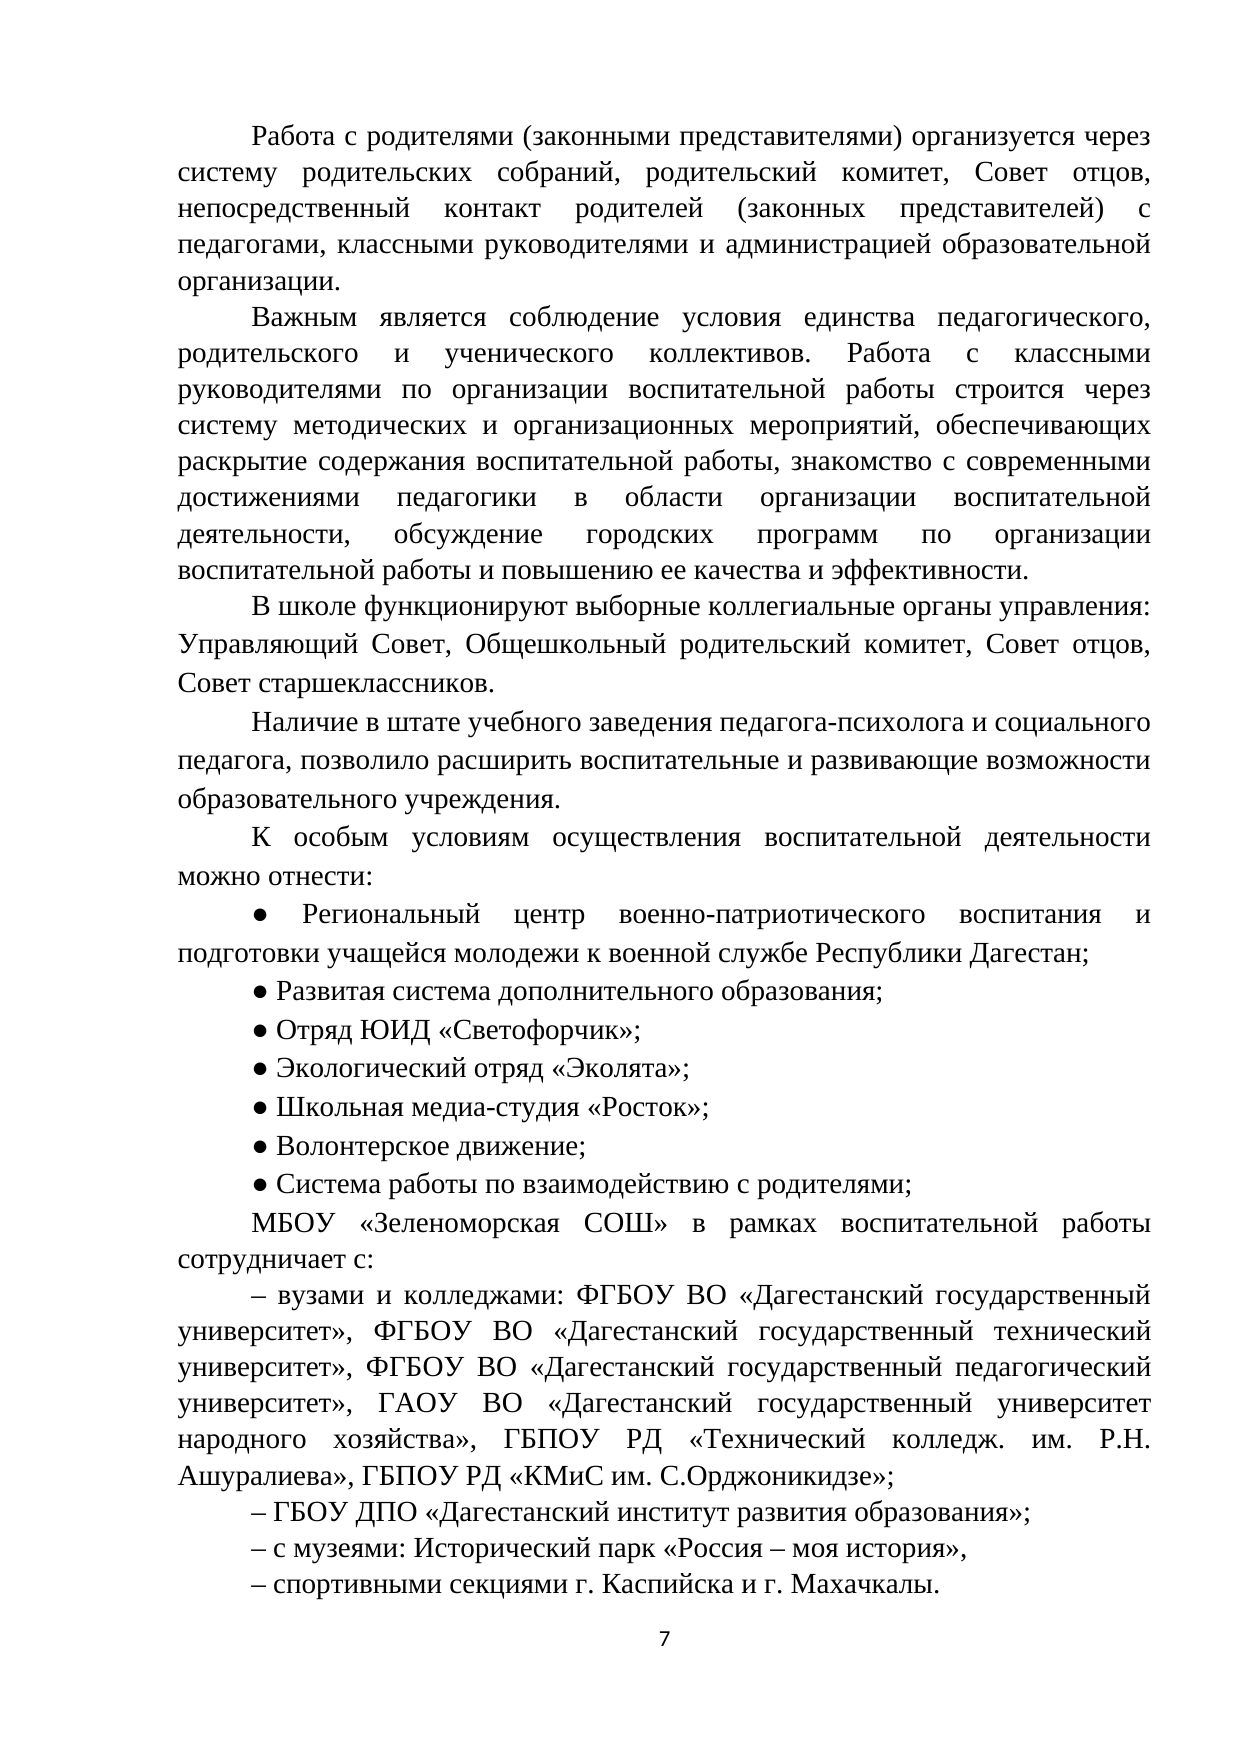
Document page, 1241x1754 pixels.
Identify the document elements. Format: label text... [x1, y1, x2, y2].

text ● Школьная медиа-студия «Росток»; [177, 1089, 1152, 1123]
text МБОУ «Зеленоморская СОШ» в рамках воспитательной работы сотрудничает с: [177, 1205, 1152, 1274]
text ● Региональный центр военно-патриотического воспитания и подготовки учащейся молодежи к военной службе Республики Дагестан; [177, 896, 1152, 968]
text – с музеями: Исторический парк «Россия – моя история», [177, 1530, 1152, 1563]
text – ГБОУ ДПО «Дагестанский институт развития образования»; [177, 1494, 1152, 1527]
text К особым условиям осуществления воспитательной деятельности можно отнести: [177, 819, 1152, 891]
text Работа с родителями (законными представителями) организуется через систему родительских собраний, родительский комитет, Совет отцов, непосредственный контакт родителей (законных представителей) с педагогами, классными руководителями и администрацией образовательной организации. [177, 118, 1152, 296]
text ● Экологический отряд «Эколята»; [177, 1051, 1152, 1084]
text – спортивными секциями г. Каспийска и г. Махачкалы. [177, 1566, 1152, 1600]
text В школе функционируют выборные коллегиальные органы управления: Управляющий Совет, Общешкольный родительский комитет, Совет отцов, Совет старшеклассников. [177, 588, 1152, 699]
text ● Отряд ЮИД «Светофорчик»; [177, 1012, 1152, 1046]
text ● Волонтерское движение; [177, 1128, 1152, 1161]
text – вузами и колледжами: ФГБОУ ВО «Дагестанский государственный университет», ФГБОУ ВО «Дагестанский государственный технический университет», ФГБОУ ВО «Дагестанский государственный педагогический университет», ГАОУ ВО «Дагестанский государственный университет народного хозяйства», ГБПОУ РД «Технический колледж. им. Р.Н. Ашуралиева», ГБПОУ РД «КМиС им. С.Орджоникидзе»; [177, 1277, 1152, 1491]
text Наличие в штате учебного заведения педагога-психолога и социального педагога, позволило расширить воспитательные и развивающие возможности образовательного учреждения. [177, 704, 1152, 814]
text ● Система работы по взаимодействию с родителями; [177, 1166, 1152, 1200]
text Важным является соблюдение условия единства педагогического, родительского и ученического коллективов. Работа с классными руководителями по организации воспитательной работы строится через систему методических и организационных мероприятий, обеспечивающих раскрытие содержания воспитательной работы, знакомство с современными достижениями педагогики в области организации воспитательной деятельности, обсуждение городских программ по организации воспитательной работы и повышению ее качества и эффективности. [177, 299, 1152, 585]
text ● Развитая система дополнительного образования; [177, 973, 1152, 1007]
